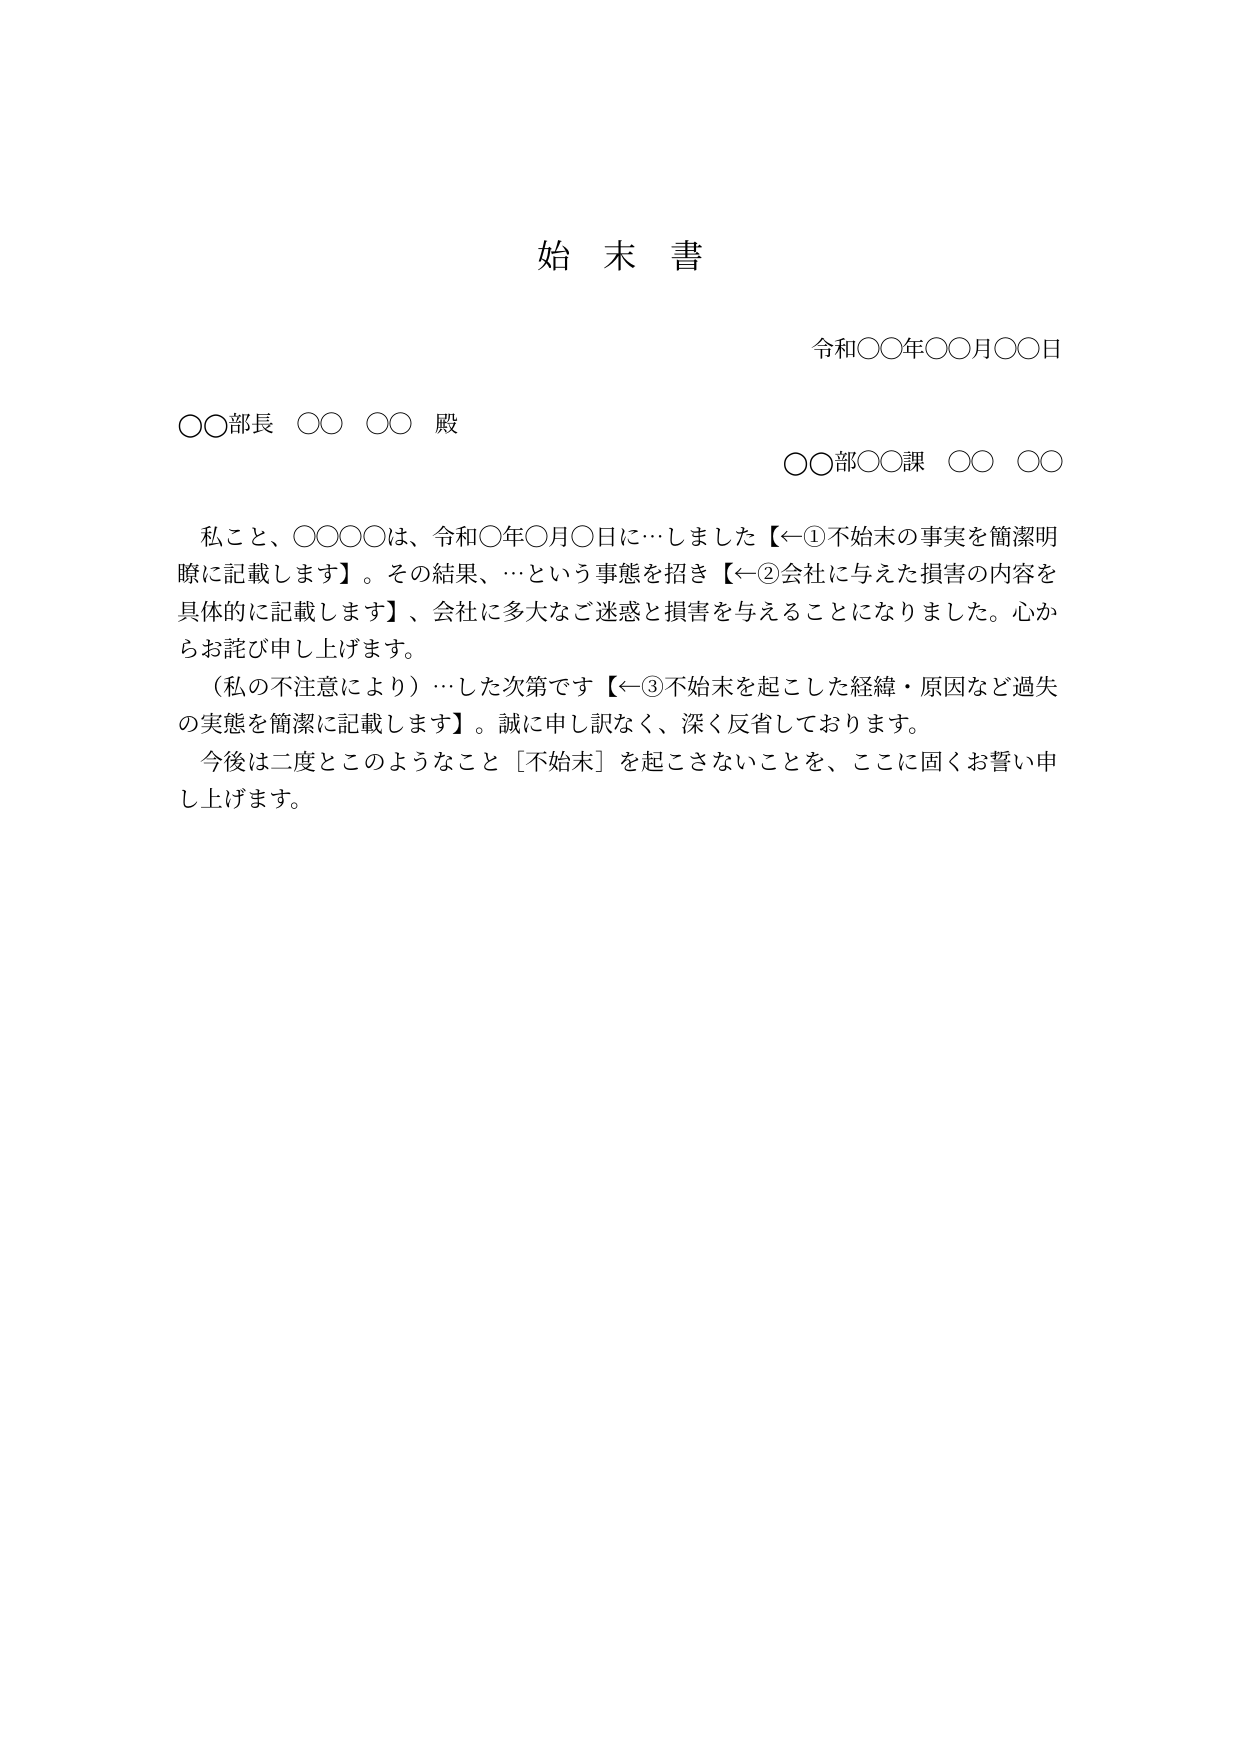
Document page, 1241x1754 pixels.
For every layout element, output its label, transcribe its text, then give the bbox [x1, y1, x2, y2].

text 私こと、◯◯◯◯は、令和◯年◯月◯日に…しました【←①不始末の事実を簡潔明瞭に記載します】。その結果、…という事態を招き【←②会社に与えた損害の内容を具体的に記載します】、会社に多大なご迷惑と損害を与えることになりました。心からお詫び申し上げます。 [177, 517, 1063, 667]
text （私の不注意により）…した次第です【←③不始末を起こした経緯・原因など過失の実態を簡潔に記載します】。誠に申し訳なく、深く反省しております。 [177, 667, 1063, 742]
text ◯◯部長 ◯◯ ◯◯ 殿 [177, 404, 1063, 442]
text ◯◯部◯◯課 ◯◯ ◯◯ [177, 442, 1063, 479]
text 始 末 書 [177, 217, 1063, 292]
text 今後は二度とこのようなこと［不始末］を起こさないことを、ここに固くお誓い申し上げます。 [177, 742, 1063, 817]
text 令和◯◯年◯◯月◯◯日 [177, 329, 1063, 367]
